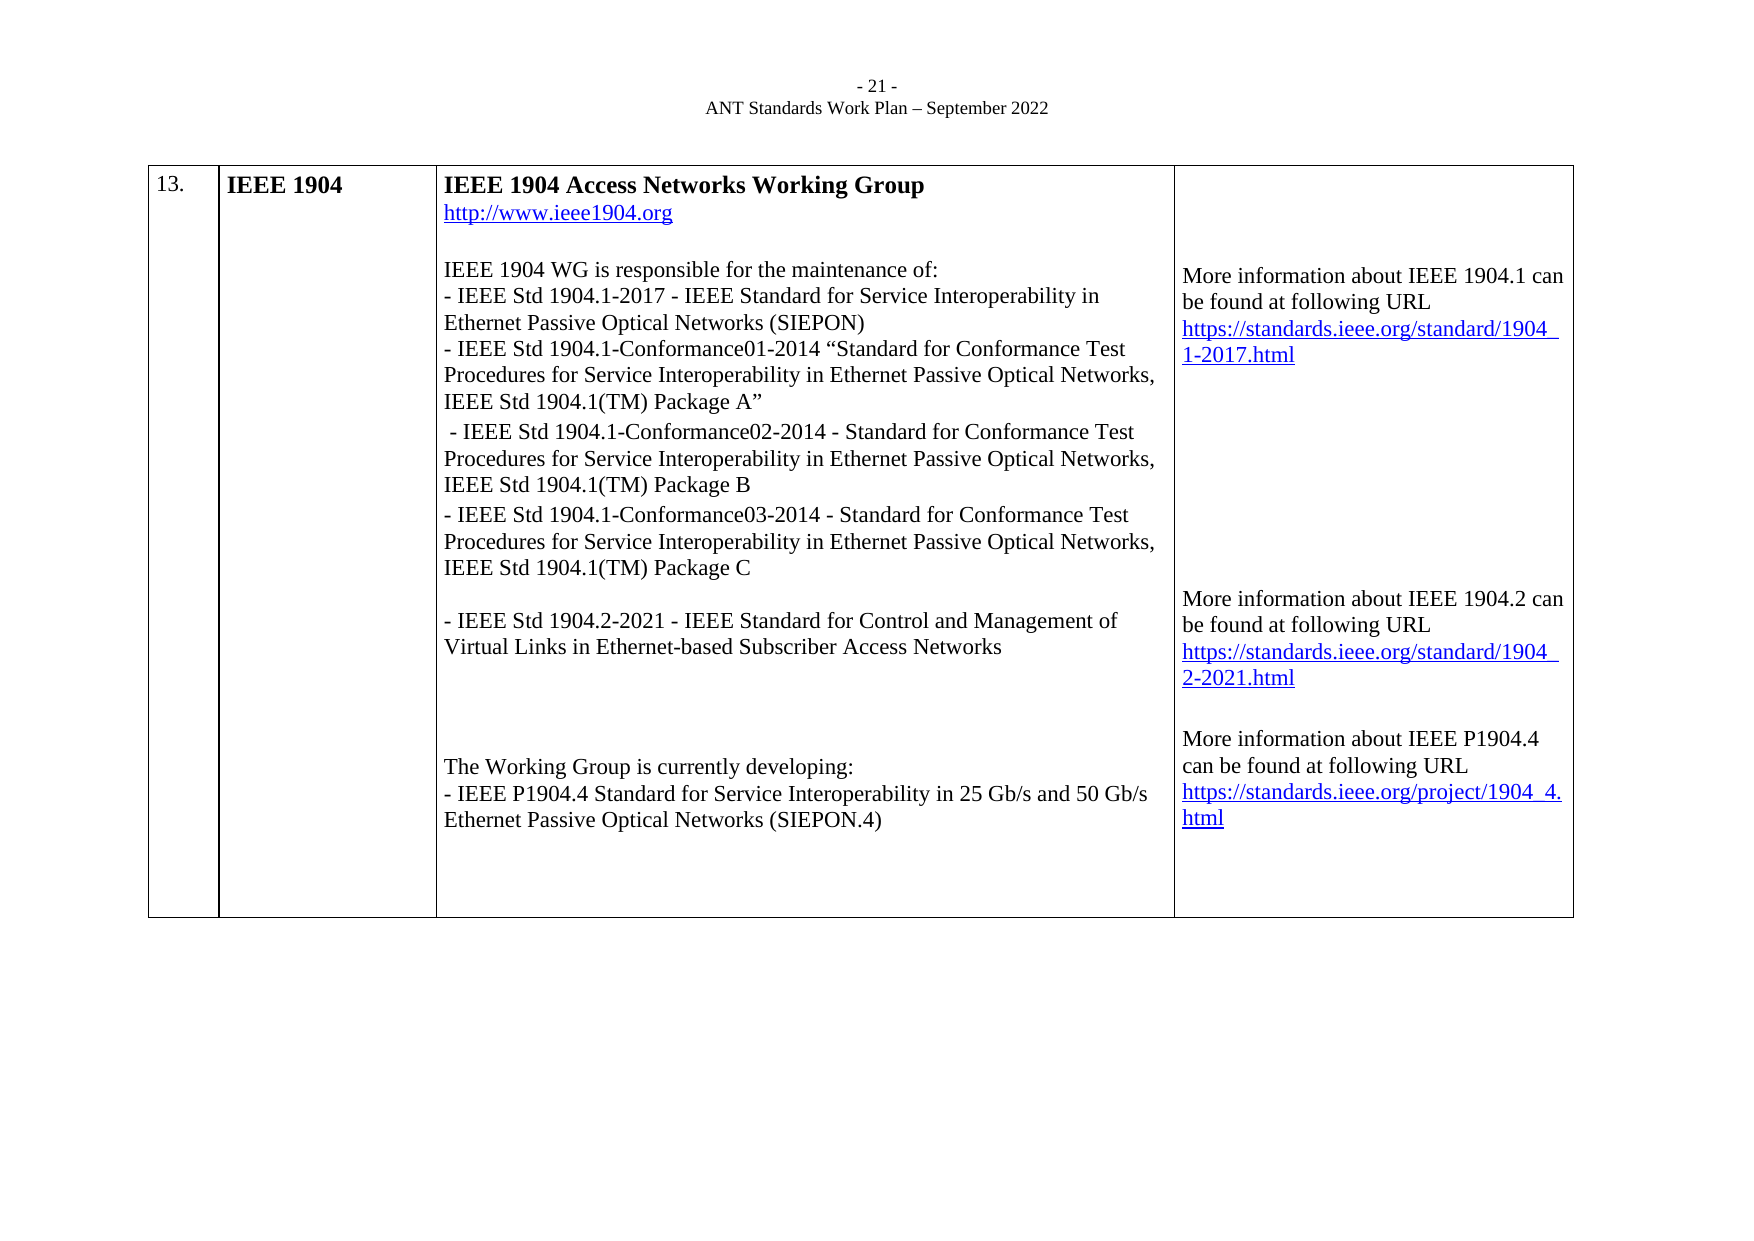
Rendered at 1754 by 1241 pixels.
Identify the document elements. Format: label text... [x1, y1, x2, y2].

table_cell IEEE 1904 [220, 166, 436, 917]
table_cell IEEE 1904 Access Networks Working Group http://www.ieee1904.org IEEE 1904 WG is responsible for the maintenance of: - IEEE Std 1904.1-2017 - IEEE Standard for Service Interoperability in Ethernet Passive Optical Networks (SIEPON) - IEEE Std 1904.1-Conformance01-2014 “Standard for Conformance Test Procedures for Service Interoperability in Ethernet Passive Optical Networks, IEEE Std 1904.1(TM) Package A” - IEEE Std 1904.1-Conformance02-2014 - Standard for Conformance Test Procedures for Service Interoperability in Ethernet Passive Optical Networks, IEEE Std 1904.1(TM) Package B - IEEE Std 1904.1-Conformance03-2014 - Standard for Conformance Test Procedures for Service Interoperability in Ethernet Passive Optical Networks, IEEE Std 1904.1(TM) Package C - IEEE Std 1904.2-2021 - IEEE Standard for Control and Management of Virtual Links in Ethernet-based Subscriber Access Networks The Working Group is currently developing: - IEEE P1904.4 Standard for Service Interoperability in 25 Gb/s and 50 Gb/s Ethernet Passive Optical Networks (SIEPON.4) [437, 166, 1174, 917]
table_cell [149, 166, 218, 917]
table_cell More information about IEEE 1904.1 can be found at following URL https://standards.ieee.org/standard/1904_1-2017.html More information about IEEE 1904.2 can be found at following URL https://standards.ieee.org/standard/1904_2-2021.html More information about IEEE P1904.4 can be found at following URL https://standards.ieee.org/project/1904_4.html [1175, 166, 1573, 917]
